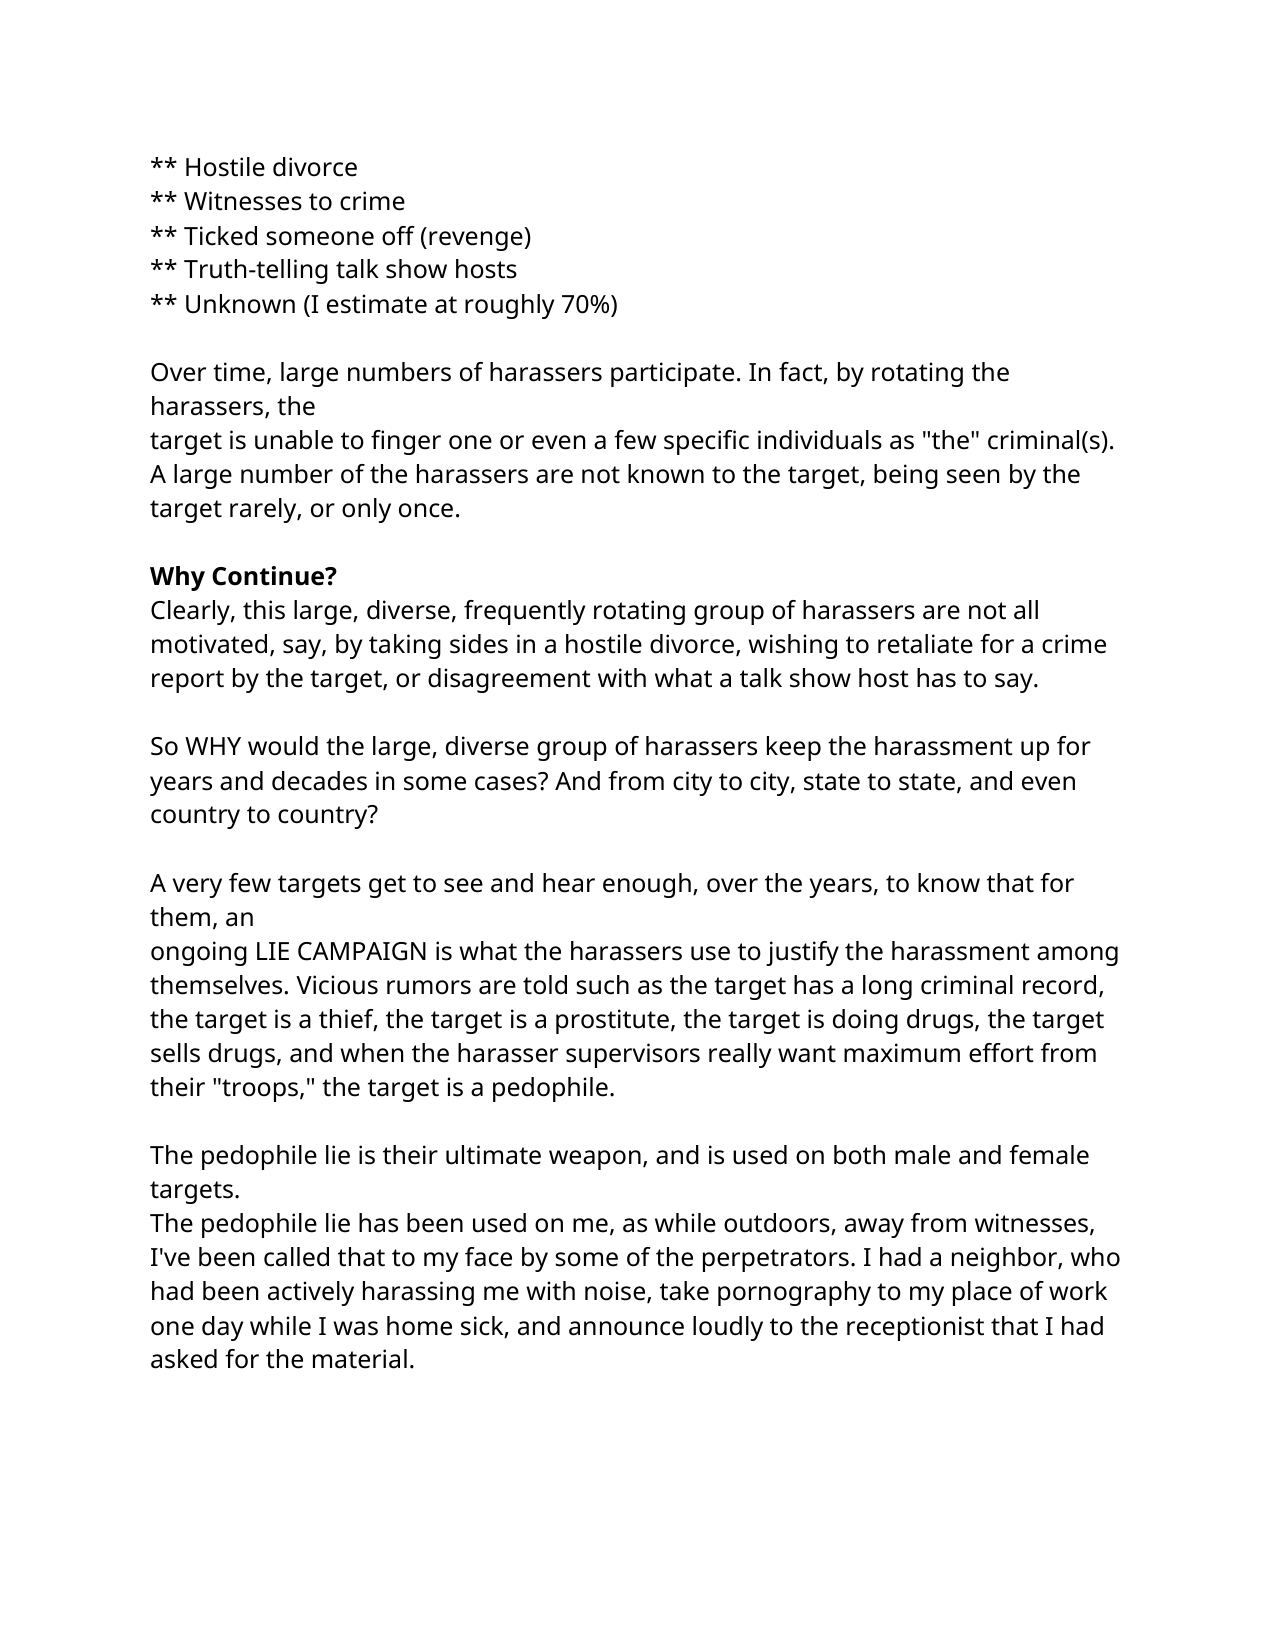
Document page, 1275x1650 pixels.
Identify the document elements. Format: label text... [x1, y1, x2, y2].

text So WHY would the large, diverse group of harassers keep the harassment up for years and decades in some cases? And from city to city, state to state, and even country to country? [150, 729, 1125, 831]
text ongoing LIE CAMPAIGN is what the harassers use to justify the harassment among themselves. Vicious rumors are told such as the target has a long criminal record, the target is a thief, the target is a prostitute, the target is doing drugs, the target sells drugs, and when the harasser supervisors really want maximum effort from their "troops," the target is a pedophile. [150, 933, 1125, 1104]
text target is unable to finger one or even a few specific individuals as "the" criminal(s). A large number of the harassers are not known to the target, being seen by the target rarely, or only once. [150, 422, 1125, 525]
text The pedophile lie has been used on me, as while outdoors, away from witnesses, I've been called that to my face by some of the perpetrators. I had a neighbor, who had been actively harassing me with noise, take pornography to my place of work one day while I was home sick, and announce loudly to the receptionist that I had asked for the material. [150, 1206, 1125, 1376]
text A very few targets get to see and hear enough, over the years, to know that for them, an [150, 865, 1125, 933]
text Clearly, this large, diverse, frequently rotating group of harassers are not all motivated, say, by taking sides in a hostile divorce, wishing to retaliate for a crime report by the target, or disagreement with what a talk show host has to say. [150, 593, 1125, 695]
text The pedophile lie is their ultimate weapon, and is used on both male and female targets. [150, 1138, 1125, 1206]
text ** Witnesses to crime [150, 184, 1125, 218]
text ** Truth-telling talk show hosts [150, 252, 1125, 286]
text Over time, large numbers of harassers participate. In fact, by rotating the harassers, the [150, 354, 1125, 422]
text Why Continue? [150, 559, 1125, 593]
text ** Unknown (I estimate at roughly 70%) [150, 286, 1125, 320]
text ** Hostile divorce [150, 150, 1125, 184]
text ** Ticked someone off (revenge) [150, 218, 1125, 252]
